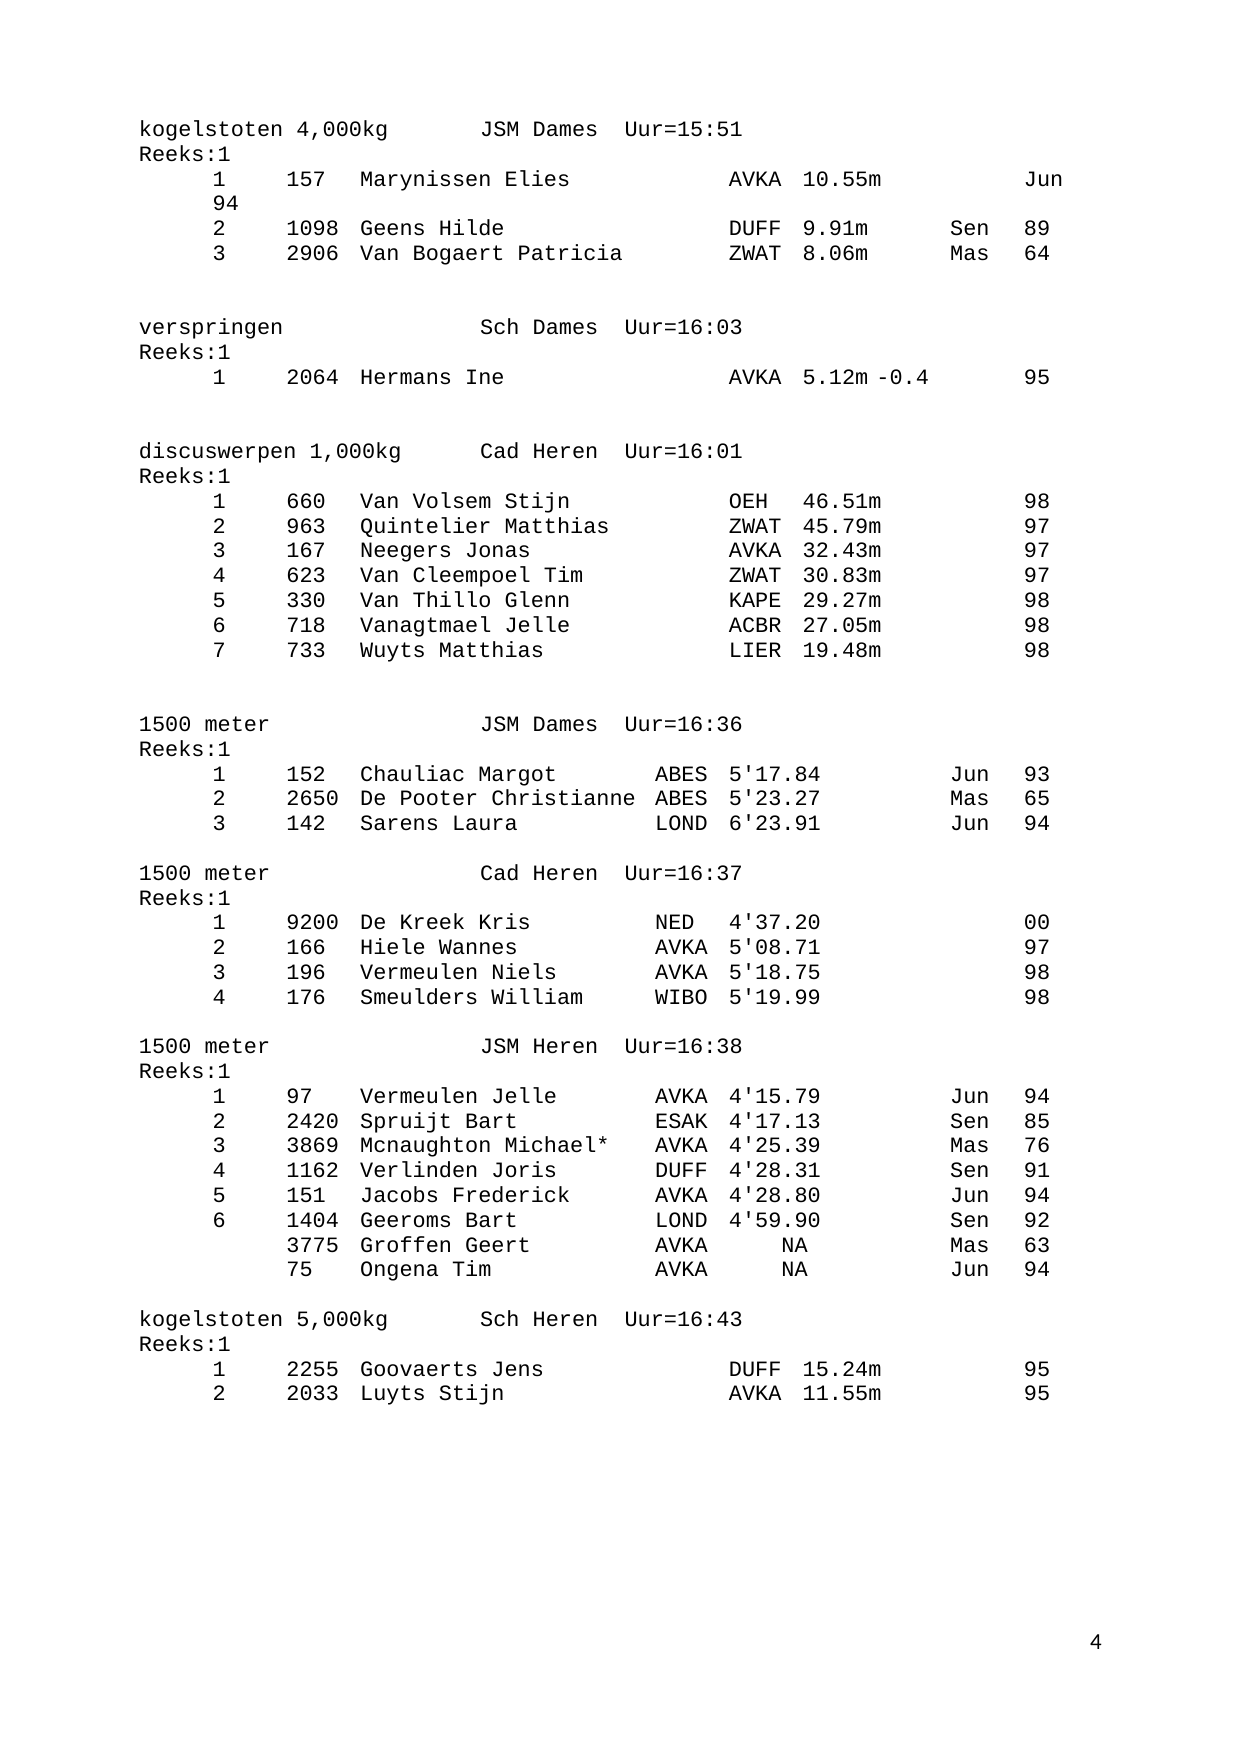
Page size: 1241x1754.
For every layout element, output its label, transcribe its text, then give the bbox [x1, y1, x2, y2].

text 1 9200 De Kreek Kris NED 4'37.20 00 [139, 911, 1101, 936]
text 1500 meter JSM Dames Uur=16:36 [139, 713, 1101, 738]
text Reeks:1 [139, 465, 1101, 490]
text 1500 meter Cad Heren Uur=16:37 [139, 862, 1101, 887]
text Reeks:1 [139, 887, 1101, 911]
text 4 623 Van Cleempoel Tim ZWAT 30.83m 97 [139, 564, 1101, 589]
text verspringen Sch Dames Uur=16:03 [139, 316, 1101, 341]
text 3 2906 Van Bogaert Patricia ZWAT 8.06m Mas 64 [139, 242, 1101, 267]
text 2 1098 Geens Hilde DUFF 9.91m Sen 89 [139, 217, 1101, 242]
text Reeks:1 [139, 341, 1101, 366]
text 5 151 Jacobs Frederick AVKA 4'28.80 Jun 94 [139, 1184, 1101, 1209]
text Reeks:1 [139, 143, 1101, 168]
text 3 167 Neegers Jonas AVKA 32.43m 97 [139, 539, 1101, 564]
text 3775 Groffen Geert AVKA NA Mas 63 [139, 1234, 1101, 1258]
text 1 660 Van Volsem Stijn OEH 46.51m 98 [139, 490, 1101, 515]
text discuswerpen 1,000kg Cad Heren Uur=16:01 [139, 440, 1101, 465]
text 3 196 Vermeulen Niels AVKA 5'18.75 98 [139, 961, 1101, 986]
text kogelstoten 5,000kg Sch Heren Uur=16:43 [139, 1308, 1101, 1333]
text 3 3869 Mcnaughton Michael* AVKA 4'25.39 Mas 76 [139, 1134, 1101, 1159]
text 5 330 Van Thillo Glenn KAPE 29.27m 98 [139, 589, 1101, 614]
text 2 2033 Luyts Stijn AVKA 11.55m 95 [139, 1382, 1101, 1407]
text 2 166 Hiele Wannes AVKA 5'08.71 97 [139, 936, 1101, 961]
text 1 152 Chauliac Margot ABES 5'17.84 Jun 93 [139, 763, 1101, 787]
text 2 2420 Spruijt Bart ESAK 4'17.13 Sen 85 [139, 1110, 1101, 1134]
text 2 2650 De Pooter Christianne ABES 5'23.27 Mas 65 [139, 787, 1101, 812]
text 1 2064 Hermans Ine AVKA 5.12m -0.4 95 [139, 366, 1101, 391]
text 1 157 Marynissen Elies AVKA 10.55m Jun 94 [139, 168, 1101, 217]
text Reeks:1 [139, 1060, 1101, 1085]
text 7 733 Wuyts Matthias LIER 19.48m 98 [139, 639, 1101, 663]
text 4 1162 Verlinden Joris DUFF 4'28.31 Sen 91 [139, 1159, 1101, 1184]
text 1500 meter JSM Heren Uur=16:38 [139, 1035, 1101, 1060]
text Reeks:1 [139, 738, 1101, 763]
text Reeks:1 [139, 1333, 1101, 1358]
text 1 2255 Goovaerts Jens DUFF 15.24m 95 [139, 1358, 1101, 1382]
text 75 Ongena Tim AVKA NA Jun 94 [139, 1258, 1101, 1283]
text 6 1404 Geeroms Bart LOND 4'59.90 Sen 92 [139, 1209, 1101, 1234]
text 2 963 Quintelier Matthias ZWAT 45.79m 97 [139, 515, 1101, 539]
text 6 718 Vanagtmael Jelle ACBR 27.05m 98 [139, 614, 1101, 639]
text 4 176 Smeulders William WIBO 5'19.99 98 [139, 986, 1101, 1011]
text kogelstoten 4,000kg JSM Dames Uur=15:51 [139, 118, 1101, 143]
text 3 142 Sarens Laura LOND 6'23.91 Jun 94 [139, 812, 1101, 837]
text 1 97 Vermeulen Jelle AVKA 4'15.79 Jun 94 [139, 1085, 1101, 1110]
